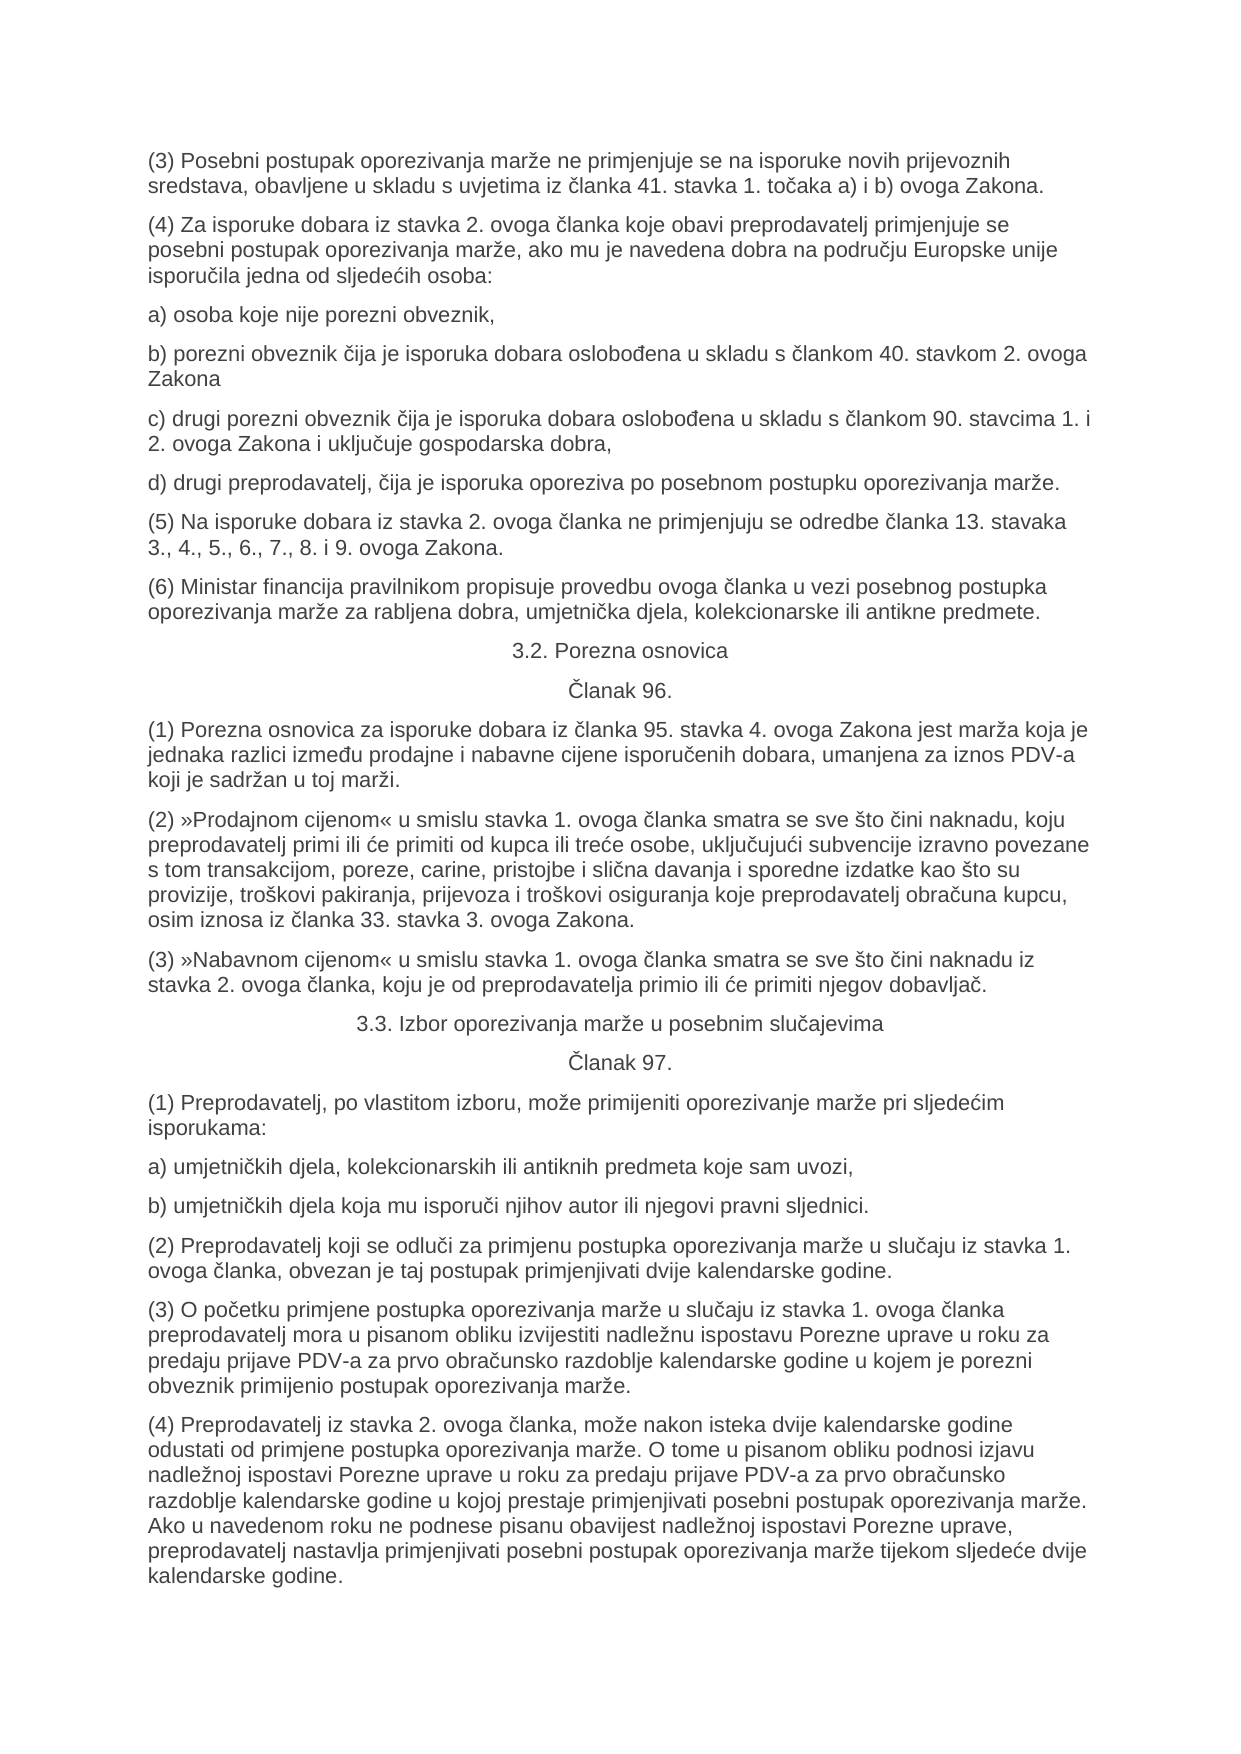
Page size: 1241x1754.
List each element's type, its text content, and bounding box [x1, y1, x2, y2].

text b) porezni obveznik čija je isporuka dobara oslobođena u skladu s člankom 40. stavkom 2. ovoga Zakona [148, 341, 1093, 391]
text (1) Porezna osnovica za isporuke dobara iz članka 95. stavka 4. ovoga Zakona jest marža koja je jednaka razlici između prodajne i nabavne cijene isporučenih dobara, umanjena za iznos PDV-a koji je sadržan u toj marži. [148, 717, 1093, 792]
text (5) Na isporuke dobara iz stavka 2. ovoga članka ne primjenjuju se odredbe članka 13. stavaka 3., 4., 5., 6., 7., 8. i 9. ovoga Zakona. [148, 509, 1093, 560]
text (3) O početku primjene postupka oporezivanja marže u slučaju iz stavka 1. ovoga članka preprodavatelj mora u pisanom obliku izvijestiti nadležnu ispostavu Porezne uprave u roku za predaju prijave PDV-a za prvo obračunsko razdoblje kalendarske godine u kojem je porezni obveznik primijenio postupak oporezivanja marže. [148, 1297, 1093, 1398]
text (6) Ministar financija pravilnikom propisuje provedbu ovoga članka u vezi posebnog postupka oporezivanja marže za rabljena dobra, umjetnička djela, kolekcionarske ili antikne predmete. [148, 574, 1093, 624]
text b) umjetničkih djela koja mu isporuči njihov autor ili njegovi pravni sljednici. [148, 1193, 1093, 1218]
text d) drugi preprodavatelj, čija je isporuka oporeziva po posebnom postupku oporezivanja marže. [148, 470, 1093, 495]
text a) osoba koje nije porezni obveznik, [148, 302, 1093, 327]
text (3) »Nabavnom cijenom« u smislu stavka 1. ovoga članka smatra se sve što čini naknadu iz stavka 2. ovoga članka, koju je od preprodavatelja primio ili će primiti njegov dobavljač. [148, 947, 1093, 997]
text (2) Preprodavatelj koji se odluči za primjenu postupka oporezivanja marže u slučaju iz stavka 1. ovoga članka, obvezan je taj postupak primjenjivati dvije kalendarske godine. [148, 1233, 1093, 1283]
text a) umjetničkih djela, kolekcionarskih ili antiknih predmeta koje sam uvozi, [148, 1154, 1093, 1179]
text (1) Preprodavatelj, po vlastitom izboru, može primijeniti oporezivanje marže pri sljedećim isporukama: [148, 1089, 1093, 1140]
text (3) Posebni postupak oporezivanja marže ne primjenjuje se na isporuke novih prijevoznih sredstava, obavljene u skladu s uvjetima iz članka 41. stavka 1. točaka a) i b) ovoga Zakona. [148, 148, 1093, 198]
text Članak 97. [148, 1050, 1093, 1076]
text (4) Za isporuke dobara iz stavka 2. ovoga članka koje obavi preprodavatelj primjenjuje se posebni postupak oporezivanja marže, ako mu je navedena dobra na području Europske unije isporučila jedna od sljedećih osoba: [148, 212, 1093, 288]
text c) drugi porezni obveznik čija je isporuka dobara oslobođena u skladu s člankom 90. stavcima 1. i 2. ovoga Zakona i uključuje gospodarska dobra, [148, 406, 1093, 456]
text (2) »Prodajnom cijenom« u smislu stavka 1. ovoga članka smatra se sve što čini naknadu, koju preprodavatelj primi ili će primiti od kupca ili treće osobe, uključujući subvencije izravno povezane s tom transakcijom, poreze, carine, pristojbe i slična davanja i sporedne izdatke kao što su provizije, troškovi pakiranja, prijevoza i troškovi osiguranja koje preprodavatelj obračuna kupcu, osim iznosa iz članka 33. stavka 3. ovoga Zakona. [148, 806, 1093, 932]
text Članak 96. [148, 677, 1093, 703]
text 3.3. Izbor oporezivanja marže u posebnim slučajevima [148, 1011, 1093, 1036]
text 3.2. Porezna osnovica [148, 638, 1093, 663]
text (4) Preprodavatelj iz stavka 2. ovoga članka, može nakon isteka dvije kalendarske godine odustati od primjene postupka oporezivanja marže. O tome u pisanom obliku podnosi izjavu nadležnoj ispostavi Porezne uprave u roku za predaju prijave PDV-a za prvo obračunsko razdoblje kalendarske godine u kojoj prestaje primjenjivati posebni postupak oporezivanja marže. Ako u navedenom roku ne podnese pisanu obavijest nadležnoj ispostavi Porezne uprave, preprodavatelj nastavlja primjenjivati posebni postupak oporezivanja marže tijekom sljedeće dvije kalendarske godine. [148, 1412, 1093, 1588]
